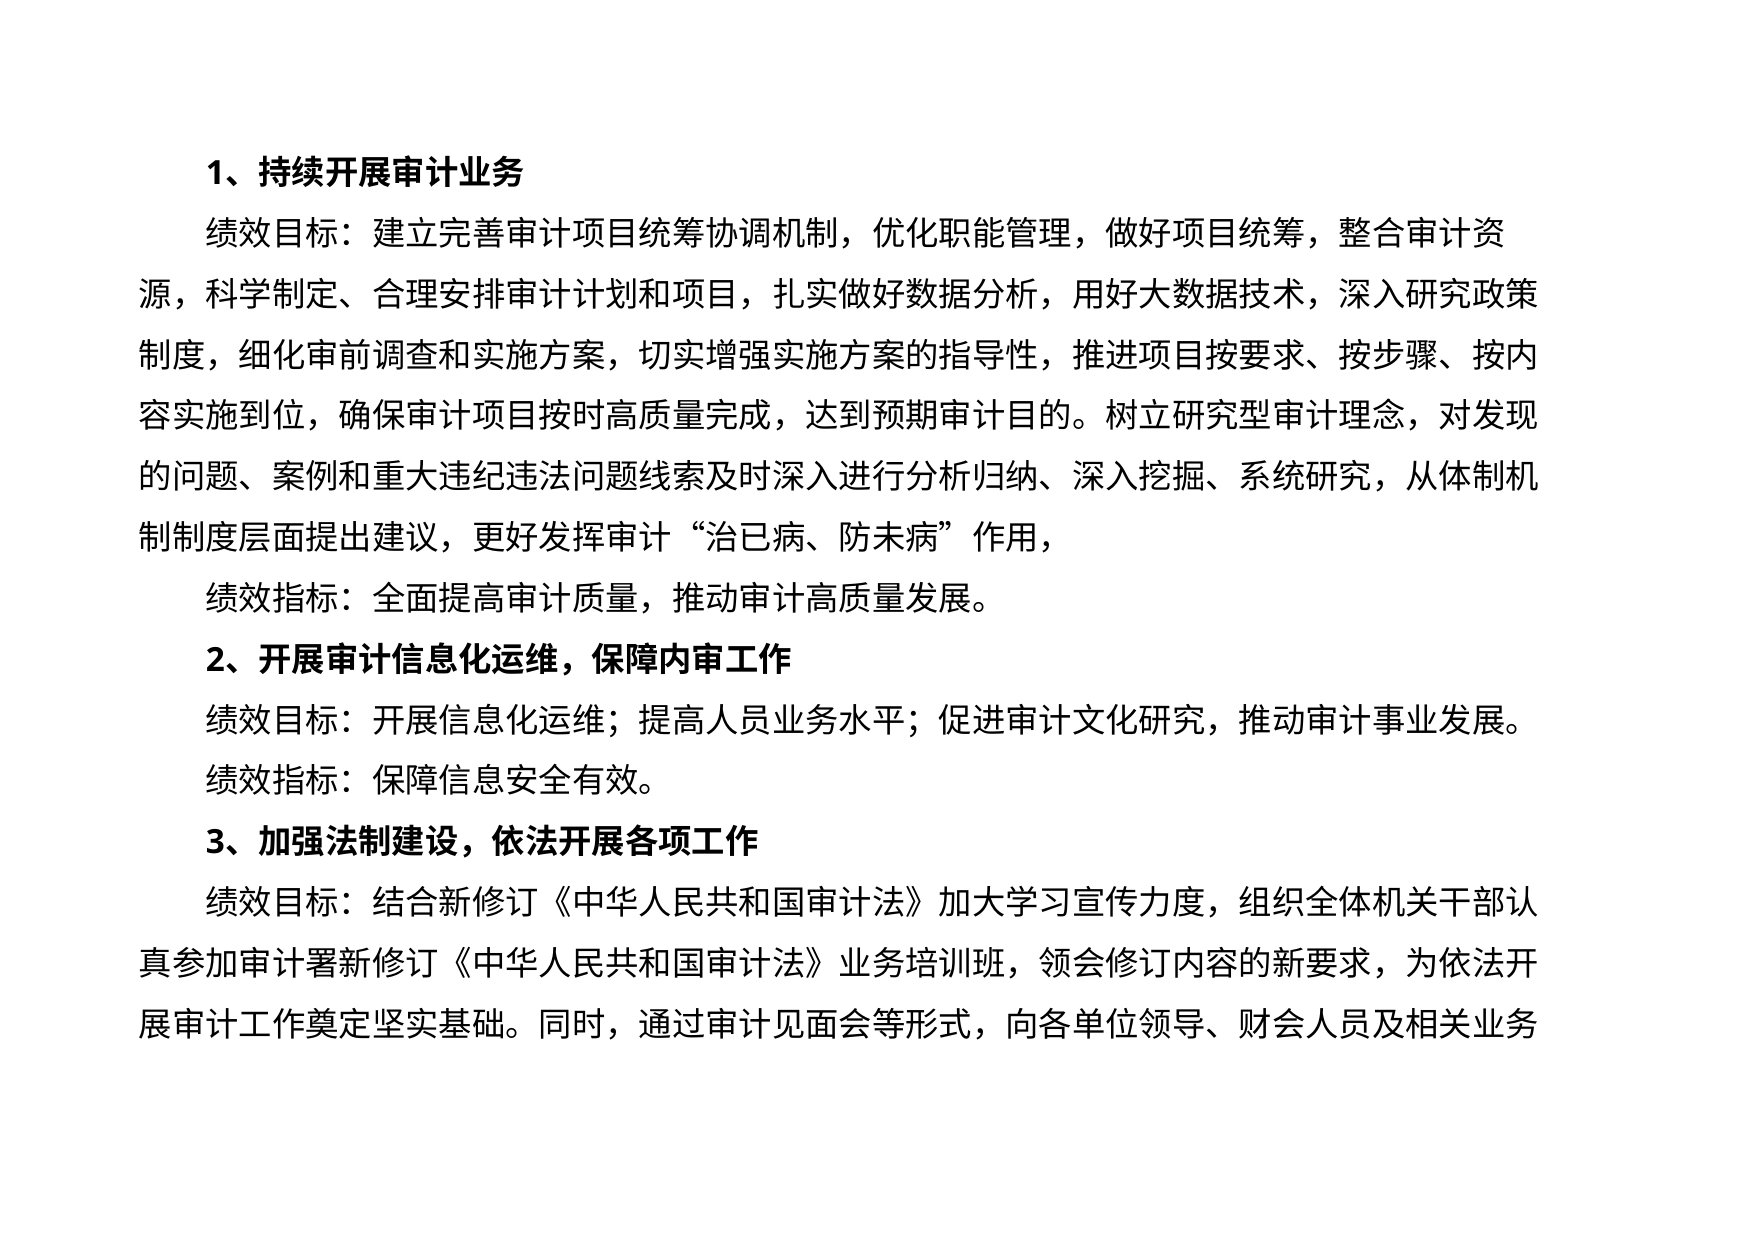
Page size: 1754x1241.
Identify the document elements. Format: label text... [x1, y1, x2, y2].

text 绩效目标：建立完善审计项目统筹协调机制，优化职能管理，做好项目统筹，整合审计资源，科学制定、合理安排审计计划和项目，扎实做好数据分析，用好大数据技术，深入研究政策制度，细化审前调查和实施方案，切实增强实施方案的指导性，推进项目按要求、按步骤、按内容实施到位，确保审计项目按时高质量完成，达到预期审计目的。树立研究型审计理念，对发现的问题、案例和重大违纪违法问题线索及时深入进行分析归纳、深入挖掘、系统研究，从体制机制制度层面提出建议，更好发挥审计“治已病、防未病”作用， [139, 197, 1547, 562]
text 3、加强法制建设，依法开展各项工作 [139, 805, 1547, 866]
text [139, 866, 1547, 1048]
text 绩效指标：全面提高审计质量，推动审计高质量发展。 [139, 562, 1547, 622]
text 1、持续开展审计业务 [139, 136, 1547, 197]
text 绩效指标：保障信息安全有效。 [139, 744, 1547, 805]
text 绩效目标：开展信息化运维；提高人员业务水平；促进审计文化研究，推动审计事业发展。 [139, 683, 1547, 744]
text 2、开展审计信息化运维，保障内审工作 [139, 622, 1547, 683]
